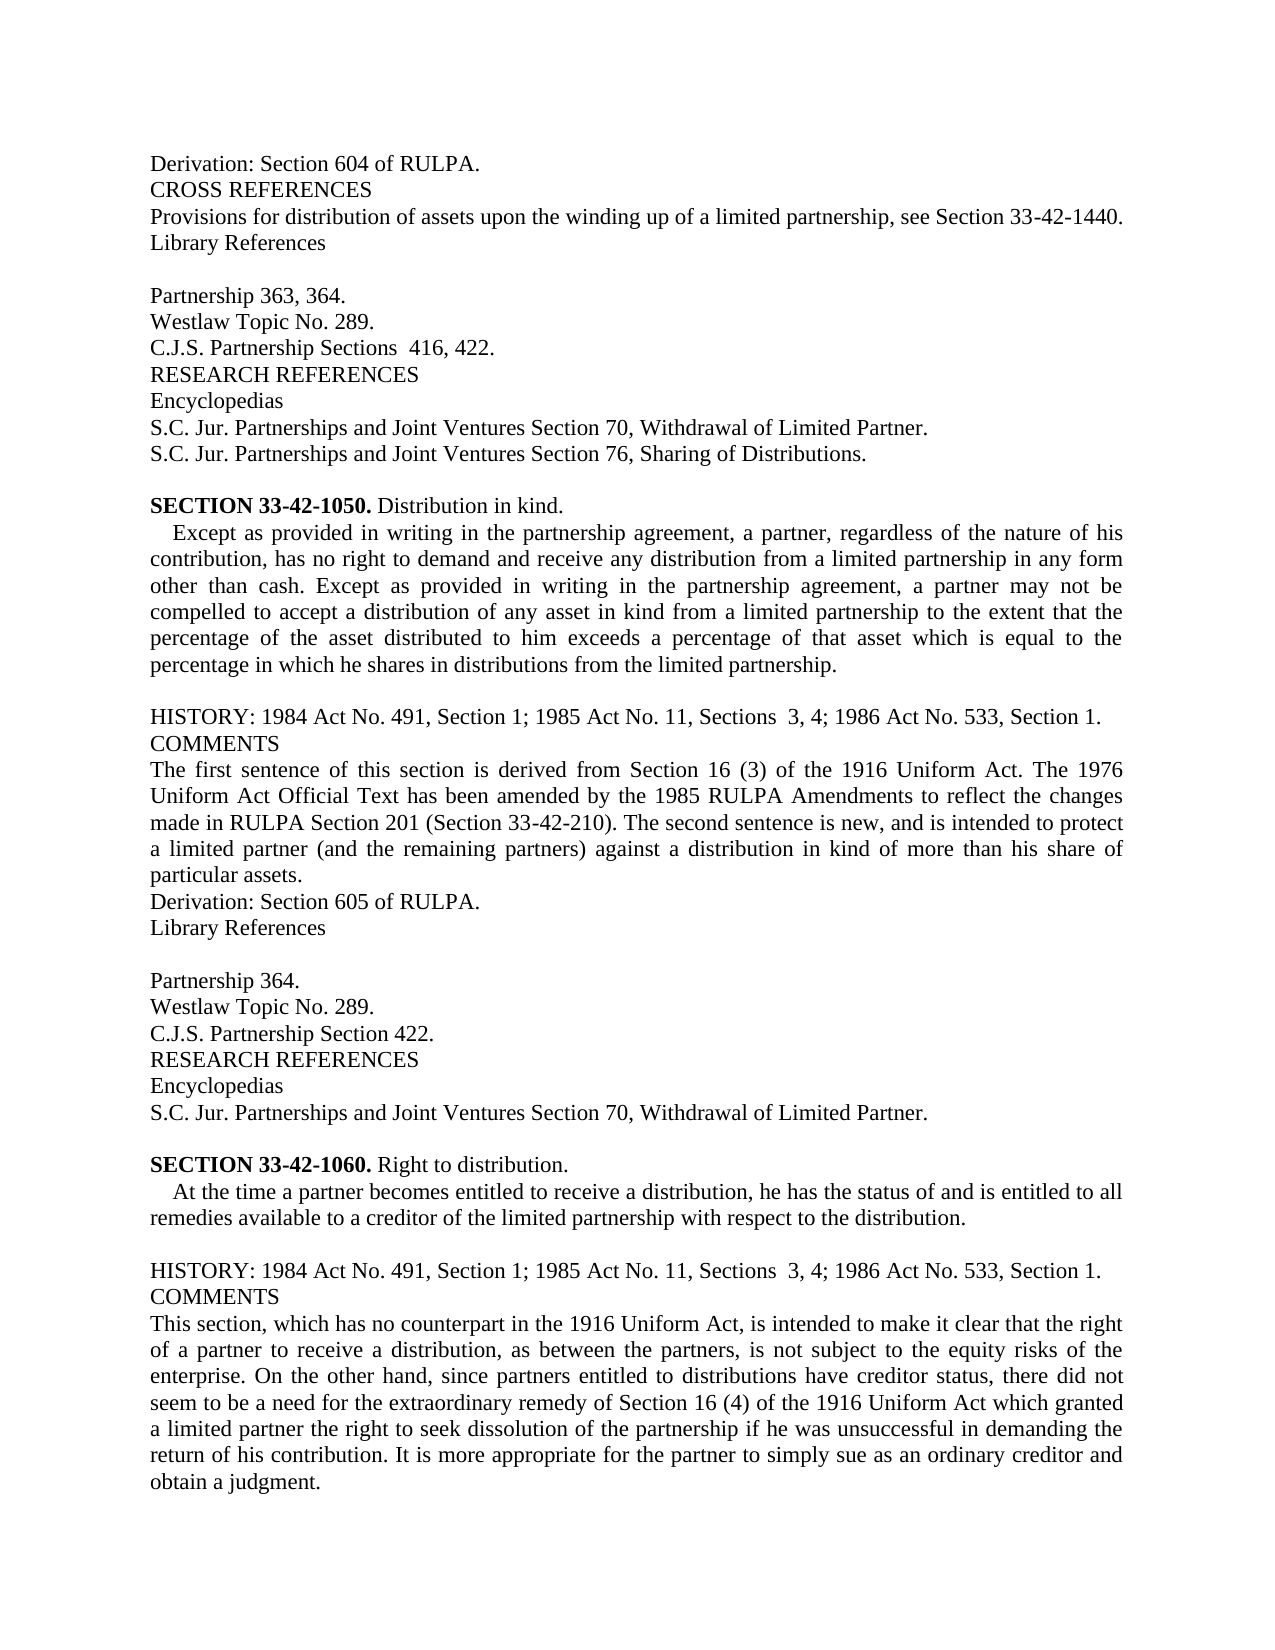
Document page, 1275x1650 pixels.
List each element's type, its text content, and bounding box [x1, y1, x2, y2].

text This section, which has no counterpart in the 1916 Uniform Act, is intended to make it clear that the right of a partner to receive a distribution, as between the partners, is not subject to the equity risks of the enterprise. On the other hand, since partners entitled to distributions have creditor status, there did not seem to be a need for the extraordinary remedy of Section 16 (4) of the 1916 Uniform Act which granted a limited partner the right to seek dissolution of the partnership if he was unsuccessful in demanding the return of his contribution. It is more appropriate for the partner to simply sue as an ordinary creditor and obtain a judgment. [150, 1309, 1125, 1494]
text Derivation: Section 604 of RULPA. [150, 150, 1125, 176]
text C.J.S. Partnership Sections 416, 422. [150, 334, 1125, 361]
text Library References [150, 229, 1125, 255]
text COMMENTS [150, 730, 1125, 756]
text Westlaw Topic No. 289. [150, 993, 1125, 1020]
text Derivation: Section 605 of RULPA. [150, 888, 1125, 914]
text Provisions for distribution of assets upon the winding up of a limited partnership, see Section 33-42-1440. [150, 203, 1125, 229]
text SECTION 33-42-1050. Distribution in kind. [150, 493, 1125, 519]
text COMMENTS [150, 1283, 1125, 1309]
text HISTORY: 1984 Act No. 491, Section 1; 1985 Act No. 11, Sections 3, 4; 1986 Act No. 533, Section 1. [150, 703, 1125, 730]
text Encyclopedias [150, 387, 1125, 413]
text Library References [150, 914, 1125, 941]
text S.C. Jur. Partnerships and Joint Ventures Section 70, Withdrawal of Limited Partner. [150, 413, 1125, 440]
text HISTORY: 1984 Act No. 491, Section 1; 1985 Act No. 11, Sections 3, 4; 1986 Act No. 533, Section 1. [150, 1257, 1125, 1283]
text Partnership 364. [150, 967, 1125, 993]
text Westlaw Topic No. 289. [150, 308, 1125, 334]
text CROSS REFERENCES [150, 176, 1125, 203]
text The first sentence of this section is derived from Section 16 (3) of the 1916 Uniform Act. The 1976 Uniform Act Official Text has been amended by the 1985 RULPA Amendments to reflect the changes made in RULPA Section 201 (Section 33-42-210). The second sentence is new, and is intended to protect a limited partner (and the remaining partners) against a distribution in kind of more than his share of particular assets. [150, 756, 1125, 888]
text S.C. Jur. Partnerships and Joint Ventures Section 70, Withdrawal of Limited Partner. [150, 1099, 1125, 1125]
text SECTION 33-42-1060. Right to distribution. [150, 1151, 1125, 1178]
text Partnership 363, 364. [150, 282, 1125, 308]
text Encyclopedias [150, 1072, 1125, 1099]
text S.C. Jur. Partnerships and Joint Ventures Section 76, Sharing of Distributions. [150, 440, 1125, 466]
text C.J.S. Partnership Section 422. [150, 1020, 1125, 1046]
text RESEARCH REFERENCES [150, 1046, 1125, 1072]
text Except as provided in writing in the partnership agreement, a partner, regardless of the nature of his contribution, has no right to demand and receive any distribution from a limited partnership in any form other than cash. Except as provided in writing in the partnership agreement, a partner may not be compelled to accept a distribution of any asset in kind from a limited partnership to the extent that the percentage of the asset distributed to him exceeds a percentage of that asset which is equal to the percentage in which he shares in distributions from the limited partnership. [150, 519, 1125, 677]
text RESEARCH REFERENCES [150, 361, 1125, 387]
text At the time a partner becomes entitled to receive a distribution, he has the status of and is entitled to all remedies available to a creditor of the limited partnership with respect to the distribution. [150, 1178, 1125, 1231]
